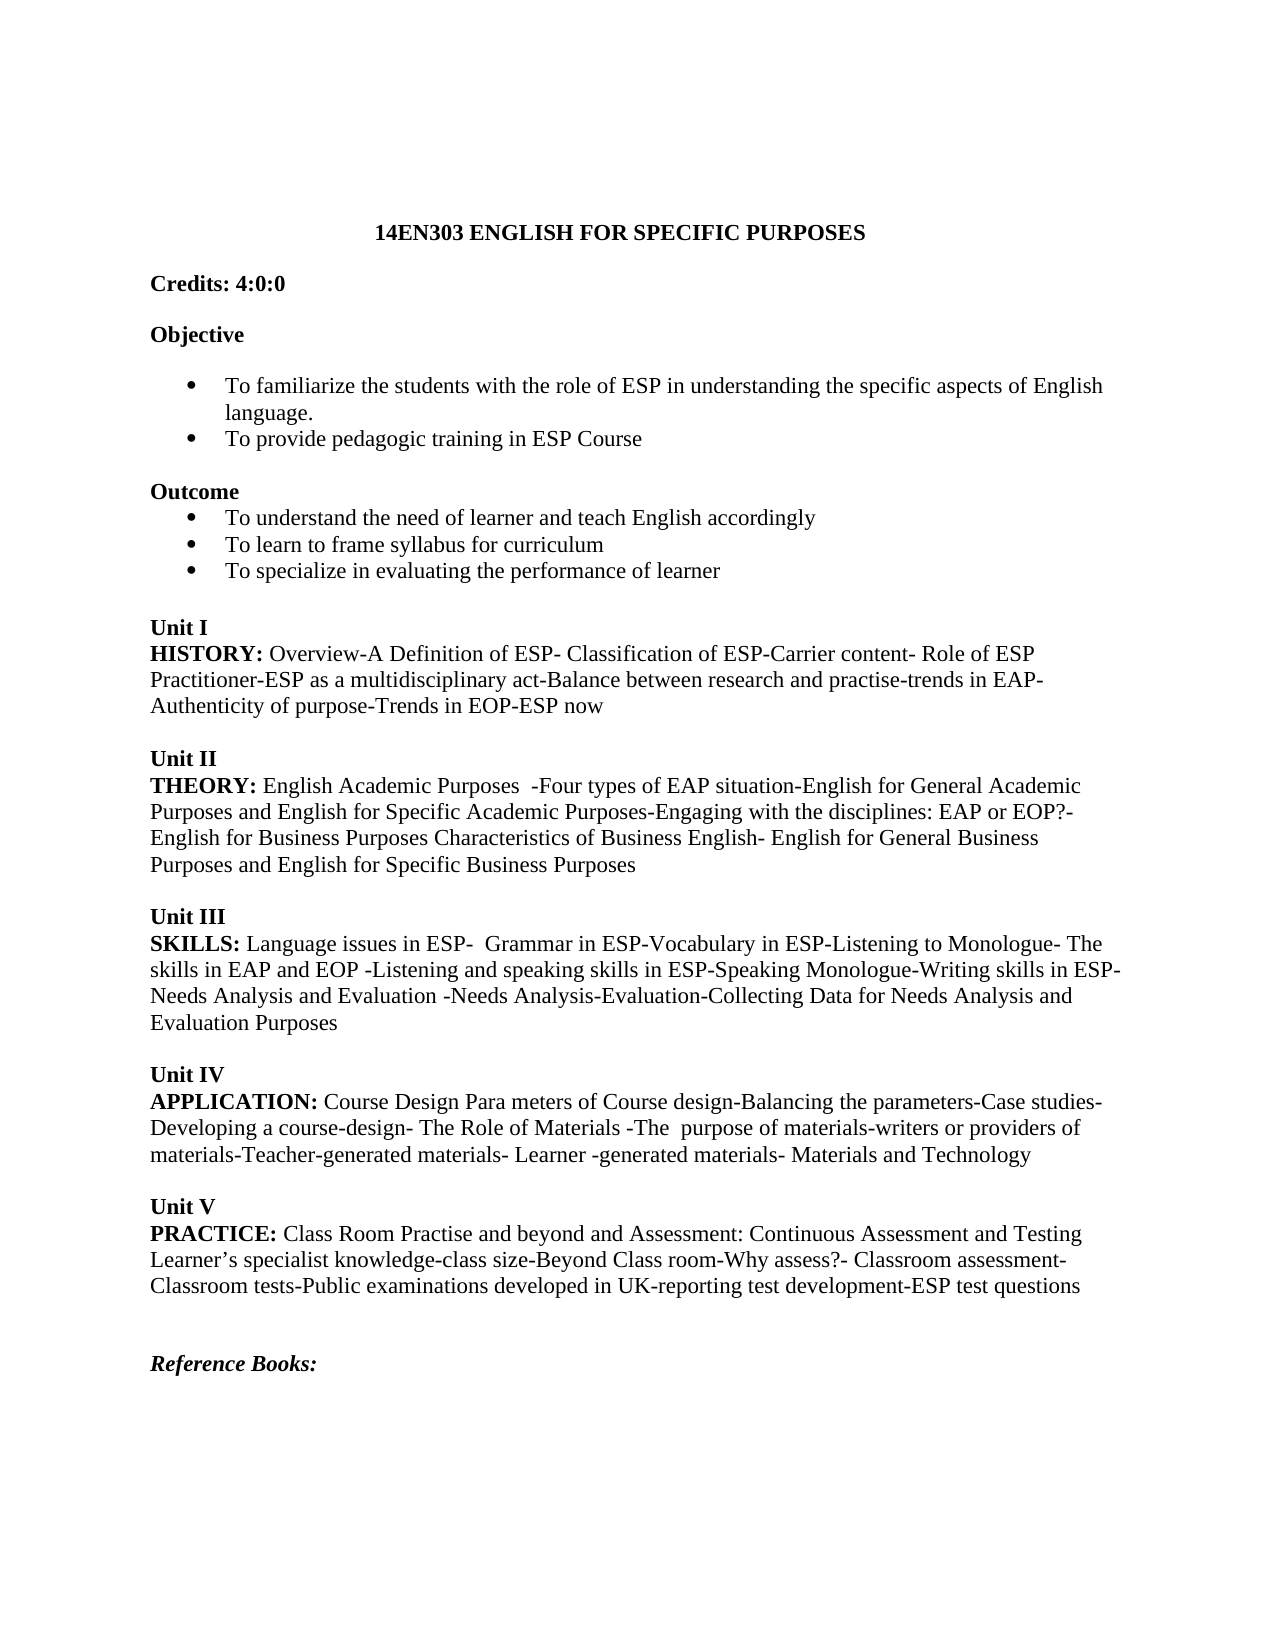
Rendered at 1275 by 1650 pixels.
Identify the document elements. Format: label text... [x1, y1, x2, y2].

text APPLICATION: Course Design Para meters of Course design-Balancing the parameters-Case studies-Developing a course-design- The Role of Materials -The purpose of materials-writers or providers of materials-Teacher-generated materials- Learner -generated materials- Materials and Technology [150, 1088, 1125, 1167]
list To familiarize the students with the role of ESP in understanding the specific aspects of English language. [187, 372, 1125, 425]
text Objective [150, 321, 1125, 348]
text Unit I [150, 613, 1125, 640]
text Unit II [150, 745, 1125, 772]
text SKILLS: Language issues in ESP- Grammar in ESP-Vocabulary in ESP-Listening to Monologue- The skills in EAP and EOP -Listening and speaking skills in ESP-Speaking Monologue-Writing skills in ESP- Needs Analysis and Evaluation -Needs Analysis-Evaluation-Collecting Data for Needs Analysis and Evaluation Purposes [150, 930, 1125, 1035]
text THEORY: English Academic Purposes -Four types of EAP situation-English for General Academic Purposes and English for Specific Academic Purposes-Engaging with the disciplines: EAP or EOP?- English for Business Purposes Characteristics of Business English- English for General Business Purposes and English for Specific Business Purposes [150, 772, 1125, 877]
text 14EN303 ENGLISH FOR SPECIFIC PURPOSES [150, 219, 1125, 246]
text Credits: 4:0:0 [150, 270, 1125, 297]
text Unit III [150, 903, 1125, 930]
text Outcome [150, 478, 1125, 504]
list To understand the need of learner and teach English accordingly [187, 504, 1125, 531]
text Reference Books: [150, 1350, 1125, 1376]
list To specialize in evaluating the performance of learner [187, 557, 1125, 583]
text Unit V [150, 1193, 1125, 1220]
list To provide pedagogic training in ESP Course [187, 425, 1125, 452]
text Unit IV [150, 1062, 1125, 1088]
text HISTORY: Overview-A Definition of ESP- Classification of ESP-Carrier content- Role of ESP Practitioner-ESP as a multidisciplinary act-Balance between research and practise-trends in EAP-Authenticity of purpose-Trends in EOP-ESP now [150, 640, 1125, 719]
text PRACTICE: Class Room Practise and beyond and Assessment: Continuous Assessment and Testing Learner’s specialist knowledge-class size-Beyond Class room-Why assess?- Classroom assessment-Classroom tests-Public examinations developed in UK-reporting test development-ESP test questions [150, 1220, 1125, 1299]
list To learn to frame syllabus for curriculum [187, 531, 1125, 557]
